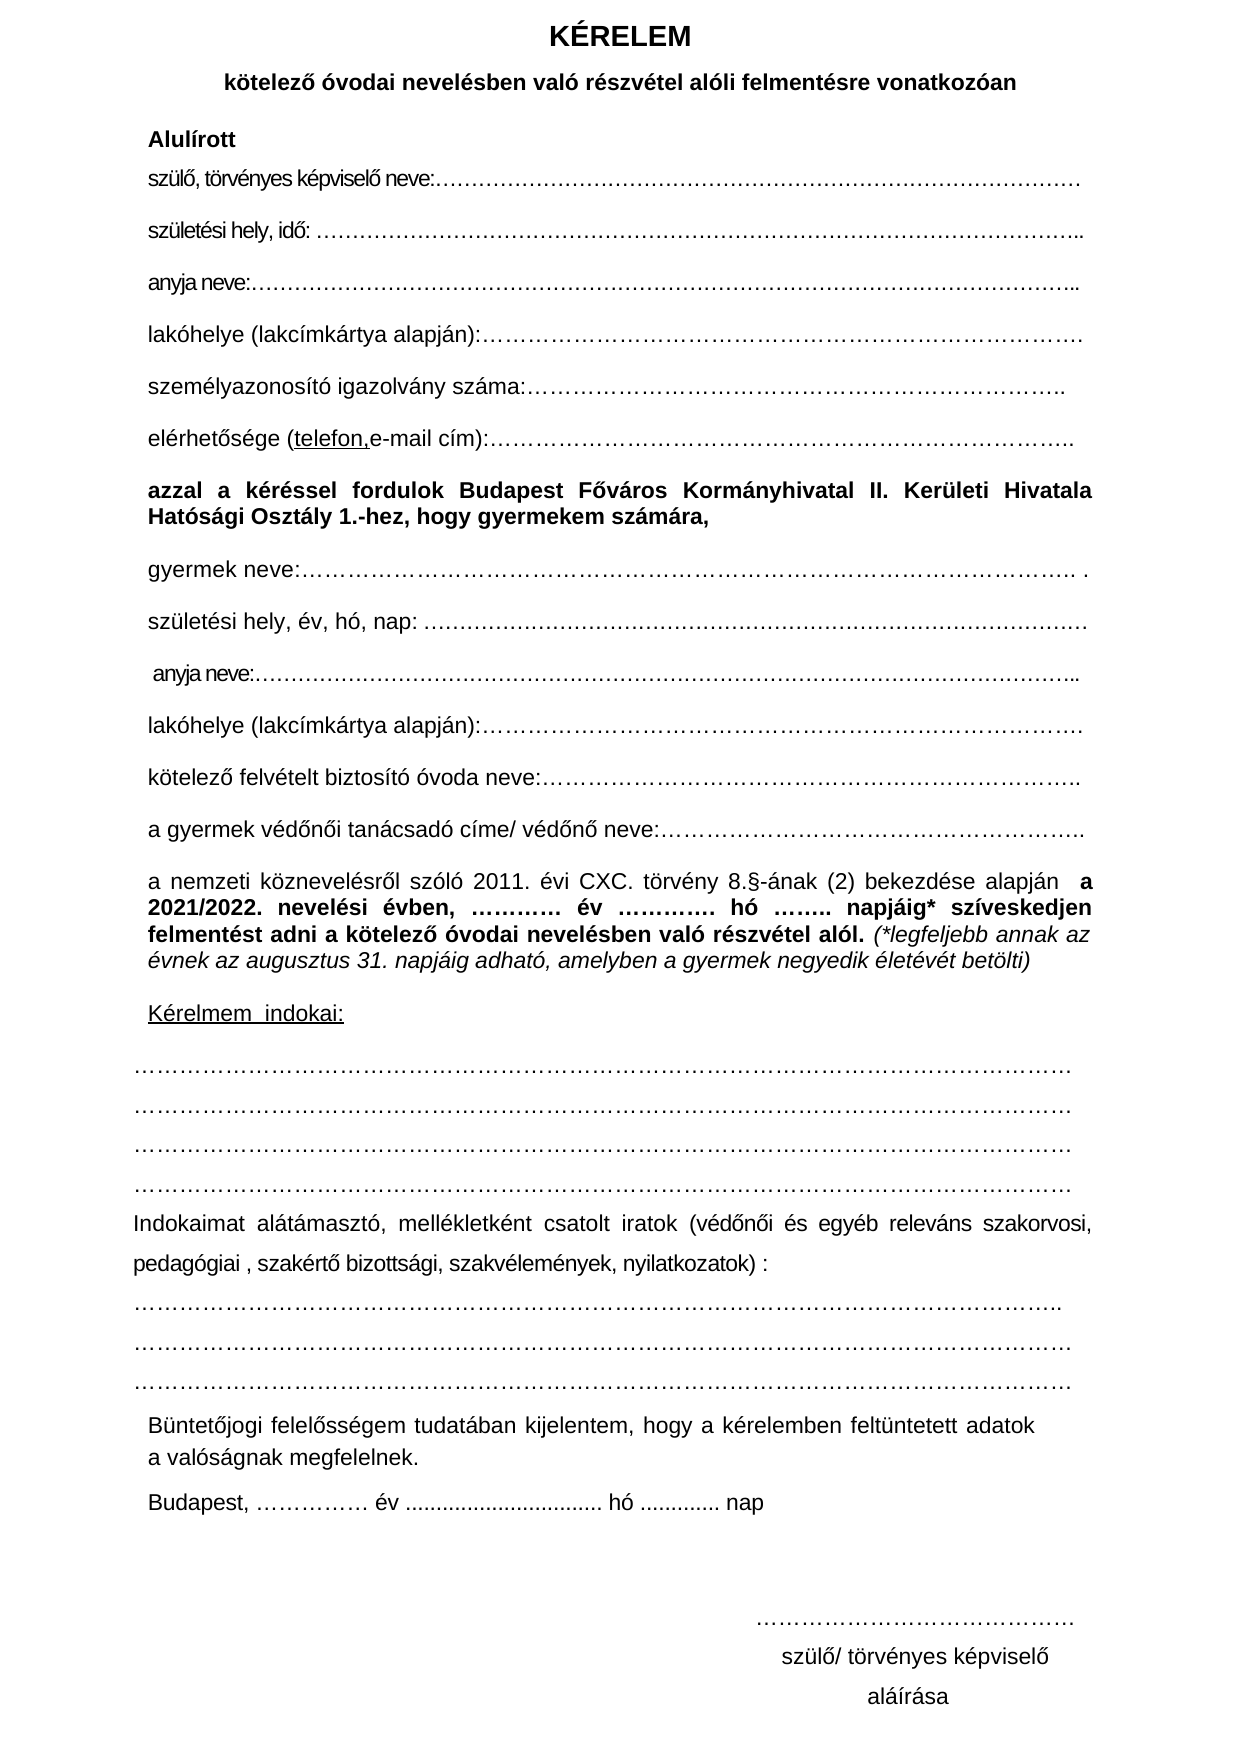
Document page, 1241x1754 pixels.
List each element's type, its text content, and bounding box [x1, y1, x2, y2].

text …………………………………… [723, 1604, 1093, 1630]
text lakóhelye (lakcímkártya alapján):……………………………………………………………………. [148, 712, 1093, 738]
text a nemzeti köznevelésről szóló 2011. évi CXC. törvény 8.§-ának (2) bekezdése alapján a 2021/2022. nevelési évben, ………… év …………. hó …….. napjáig* szíveskedjen felmentést adni a kötelező óvodai nevelésben való részvétel alól. (*legfeljebb annak az évnek az augusztus 31. napjáig adható, amelyben a gyermek negyedik életévét betölti) [148, 868, 1093, 973]
text ………………………………………………………………………………………………………….. [133, 1289, 1093, 1316]
text kötelező felvételt biztosító óvoda neve:…………………………………………………………….. [148, 764, 1093, 790]
text gyermek neve:……………………………………………………………………………………….. . [148, 556, 1093, 582]
text Büntetőjogi felelősségem tudatában kijelentem, hogy a kérelemben feltüntetett adatok a valóságnak megfelelnek. [148, 1408, 1035, 1472]
text …………………………………………………………………………………………………………… [133, 1368, 1093, 1394]
text Kérelmem indokai: [148, 999, 1093, 1026]
text Budapest, …………… év ................................ hó ............. nap [148, 1489, 1093, 1515]
text …………………………………………………………………………………………………………… [133, 1329, 1093, 1355]
text személyazonosító igazolvány száma:…………………………………………………………….. [148, 373, 1093, 399]
text szülő, törvényes képviselő neve:……………………………………………………………………………… [148, 165, 1093, 191]
text Alulírott [148, 126, 1093, 152]
text elérhetősége (telefon,e-mail cím):………………………………………………………………….. [148, 425, 1093, 451]
text …………………………………………………………………………………………………………………………………………………………………………………………………………………………………………………………………………………………………………………………………………………………………………………………………………………………………………………… [133, 1052, 1093, 1197]
text anyja neve:…………………………………………………………………………………………………….. [148, 660, 1093, 686]
text Indokaimat alátámasztó, mellékletként csatolt iratok (védőnői és egyéb releváns szakorvosi, pedagógiai , szakértő bizottsági, szakvélemények, nyilatkozatok) : [133, 1210, 1093, 1276]
text azzal a kéréssel fordulok Budapest Főváros Kormányhivatal II. Kerületi Hivatala Hatósági Osztály 1.-hez, hogy gyermekem számára, [148, 477, 1093, 529]
text KÉRELEM [148, 19, 1093, 53]
text lakóhelye (lakcímkártya alapján):……………………………………………………………………. [148, 321, 1093, 347]
text születési hely, idő: …………………………………………………………………………………………….. [148, 217, 1093, 243]
text kötelező óvodai nevelésben való részvétel alóli felmentésre vonatkozóan [148, 69, 1093, 96]
text szülő/ törvényes képviselő aláírása [723, 1643, 1093, 1709]
text a gyermek védőnői tanácsadó címe/ védőnő neve:……………………………………………….. [148, 816, 1093, 842]
text anyja neve:…………………………………………………………………………………………………….. [148, 269, 1093, 295]
text születési hely, év, hó, nap: ………………………………………………………………………………… [148, 608, 1093, 634]
